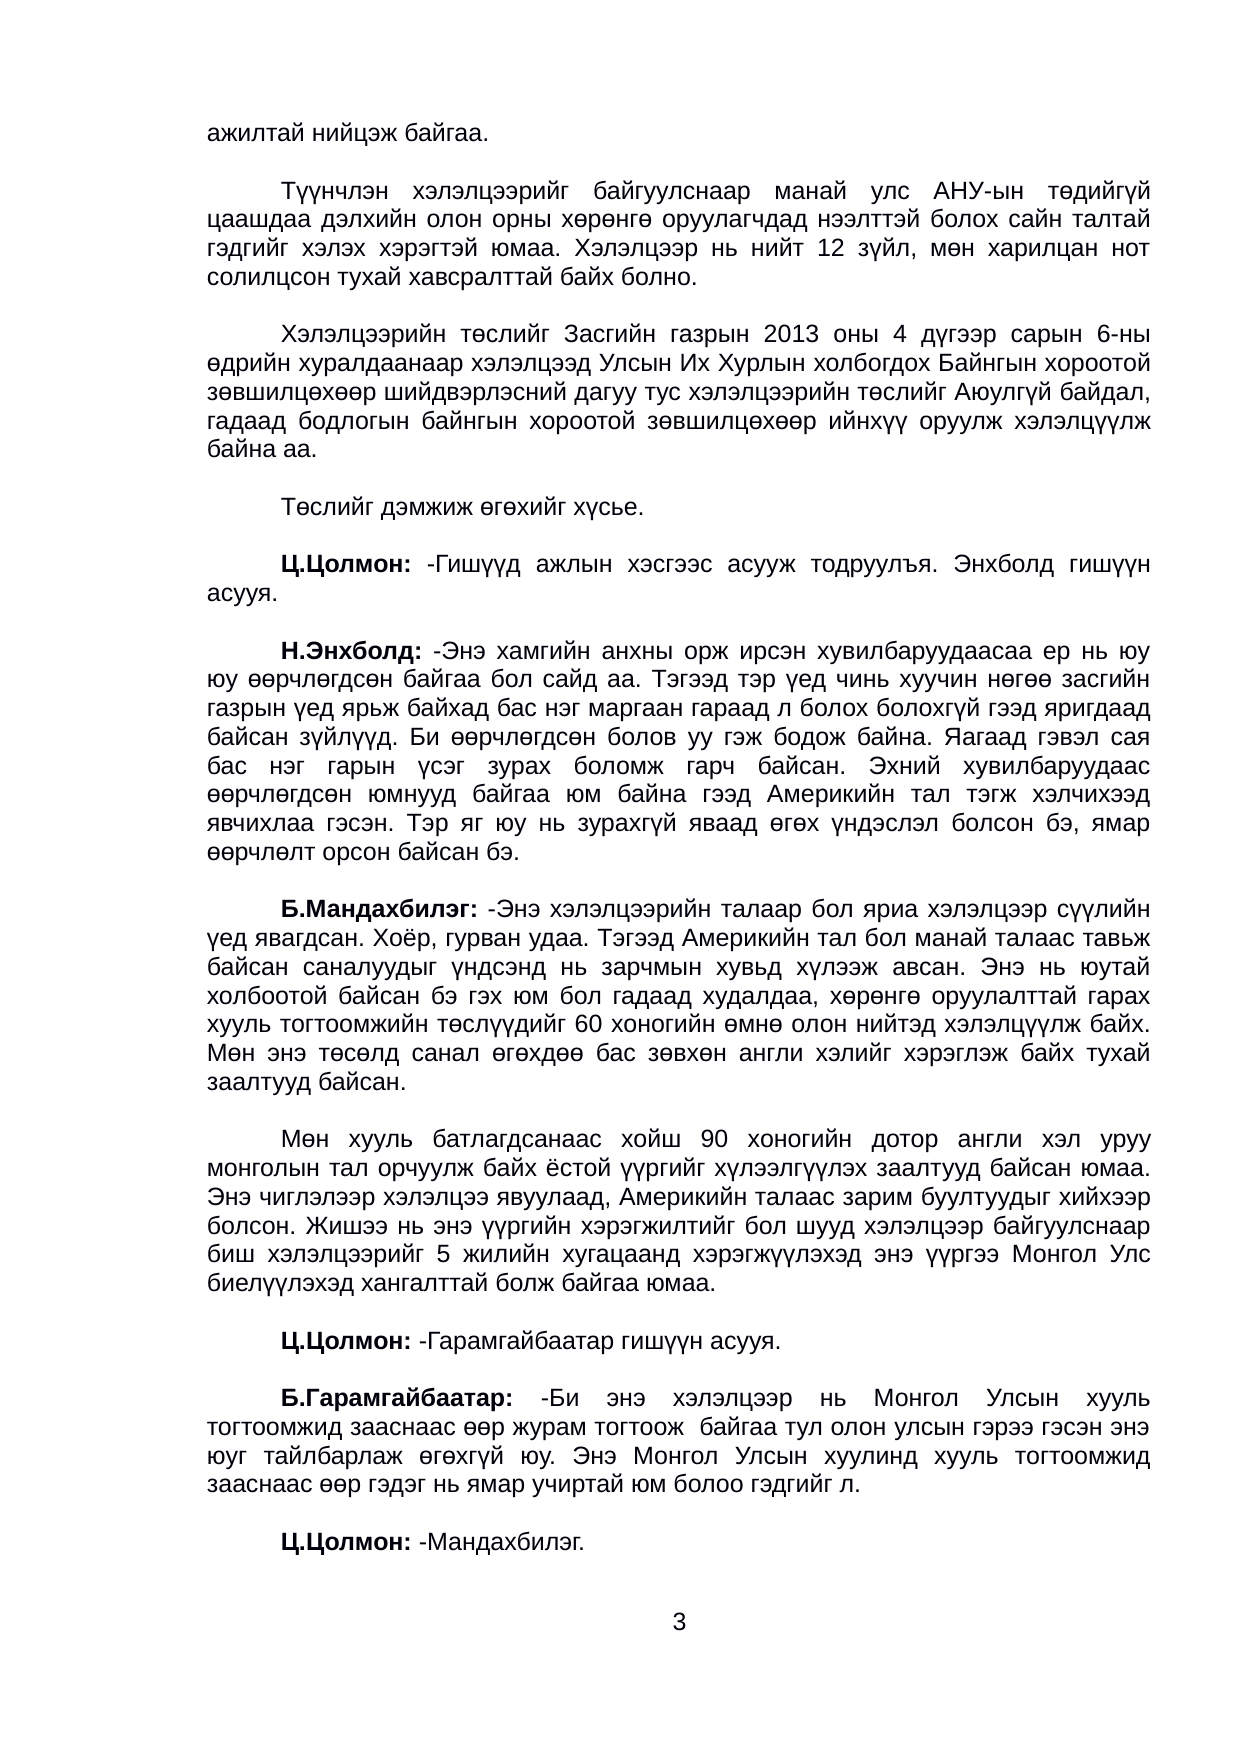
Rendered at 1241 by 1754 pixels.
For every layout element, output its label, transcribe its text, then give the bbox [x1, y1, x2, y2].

text Ц.Цолмон: -Гишүүд ажлын хэсгээс асууж тодруулъя. Энхболд гишүүн асууя. [207, 549, 1152, 607]
text Ц.Цолмон: -Мандахбилэг. [207, 1527, 1152, 1556]
text Ц.Цолмон: -Гарамгайбаатар гишүүн асууя. [207, 1326, 1152, 1354]
text Хэлэлцээрийн төслийг Засгийн газрын 2013 оны 4 дүгээр сарын 6-ны өдрийн хуралдаанаар хэлэлцээд Улсын Их Хурлын холбогдох Байнгын хороотой зөвшилцөхөөр шийдвэрлэсний дагуу тус хэлэлцээрийн төслийг Аюулгүй байдал, гадаад бодлогын байнгын хороотой зөвшилцөхөөр ийнхүү оруулж хэлэлцүүлж байна аа. [207, 319, 1152, 463]
text Түүнчлэн хэлэлцээрийг байгуулснаар манай улс АНУ-ын төдийгүй цаашдаа дэлхийн олон орны хөрөнгө оруулагчдад нээлттэй болох сайн талтай гэдгийг хэлэх хэрэгтэй юмаа. Хэлэлцээр нь нийт 12 зүйл, мөн харилцан нот солилцсон тухай хавсралттай байх болно. [207, 176, 1152, 291]
text Н.Энхболд: -Энэ хамгийн анхны орж ирсэн хувилбаруудаасаа ер нь юу юу өөрчлөгдсөн байгаа бол сайд аа. Тэгээд тэр үед чинь хуучин нөгөө засгийн газрын үед ярьж байхад бас нэг маргаан гараад л болох болохгүй гээд яригдаад байсан зүйлүүд. Би өөрчлөгдсөн болов уу гэж бодож байна. Яагаад гэвэл сая бас нэг гарын үсэг зурах боломж гарч байсан. Эхний хувилбаруудаас өөрчлөгдсөн юмнууд байгаа юм байна гээд Америкийн тал тэгж хэлчихээд явчихлаа гэсэн. Тэр яг юу нь зурахгүй яваад өгөх үндэслэл болсон бэ, ямар өөрчлөлт орсон байсан бэ. [207, 636, 1152, 866]
text Мөн хууль батлагдсанаас хойш 90 хоногийн дотор англи хэл уруу монголын тал орчуулж байх ёстой үүргийг хүлээлгүүлэх заалтууд байсан юмаа. Энэ чиглэлээр хэлэлцээ явуулаад, Америкийн талаас зарим буултуудыг хийхээр болсон. Жишээ нь энэ үүргийн хэрэгжилтийг бол шууд хэлэлцээр байгуулснаар биш хэлэлцээрийг 5 жилийн хугацаанд хэрэгжүүлэхэд энэ үүргээ Монгол Улс биелүүлэхэд хангалттай болж байгаа юмаа. [207, 1124, 1152, 1297]
text Б.Гарамгайбаатар: -Би энэ хэлэлцээр нь Монгол Улсын хууль тогтоомжид зааснаас өөр журам тогтоож байгаа тул олон улсын гэрээ гэсэн энэ юуг тайлбарлаж өгөхгүй юу. Энэ Монгол Улсын хуулинд хууль тогтоомжид зааснаас өөр гэдэг нь ямар учиртай юм болоо гэдгийг л. [207, 1383, 1152, 1498]
text Б.Мандахбилэг: -Энэ хэлэлцээрийн талаар бол яриа хэлэлцээр сүүлийн үед явагдсан. Хоёр, гурван удаа. Тэгээд Америкийн тал бол манай талаас тавьж байсан саналуудыг үндсэнд нь зарчмын хувьд хүлээж авсан. Энэ нь юутай холбоотой байсан бэ гэх юм бол гадаад худалдаа, хөрөнгө оруулалттай гарах хууль тогтоомжийн төслүүдийг 60 хоногийн өмнө олон нийтэд хэлэлцүүлж байх. Мөн энэ төсөлд санал өгөхдөө бас зөвхөн англи хэлийг хэрэглэж байх тухай заалтууд байсан. [207, 894, 1152, 1096]
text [207, 118, 1152, 147]
text Төслийг дэмжиж өгөхийг хүсье. [207, 492, 1152, 521]
